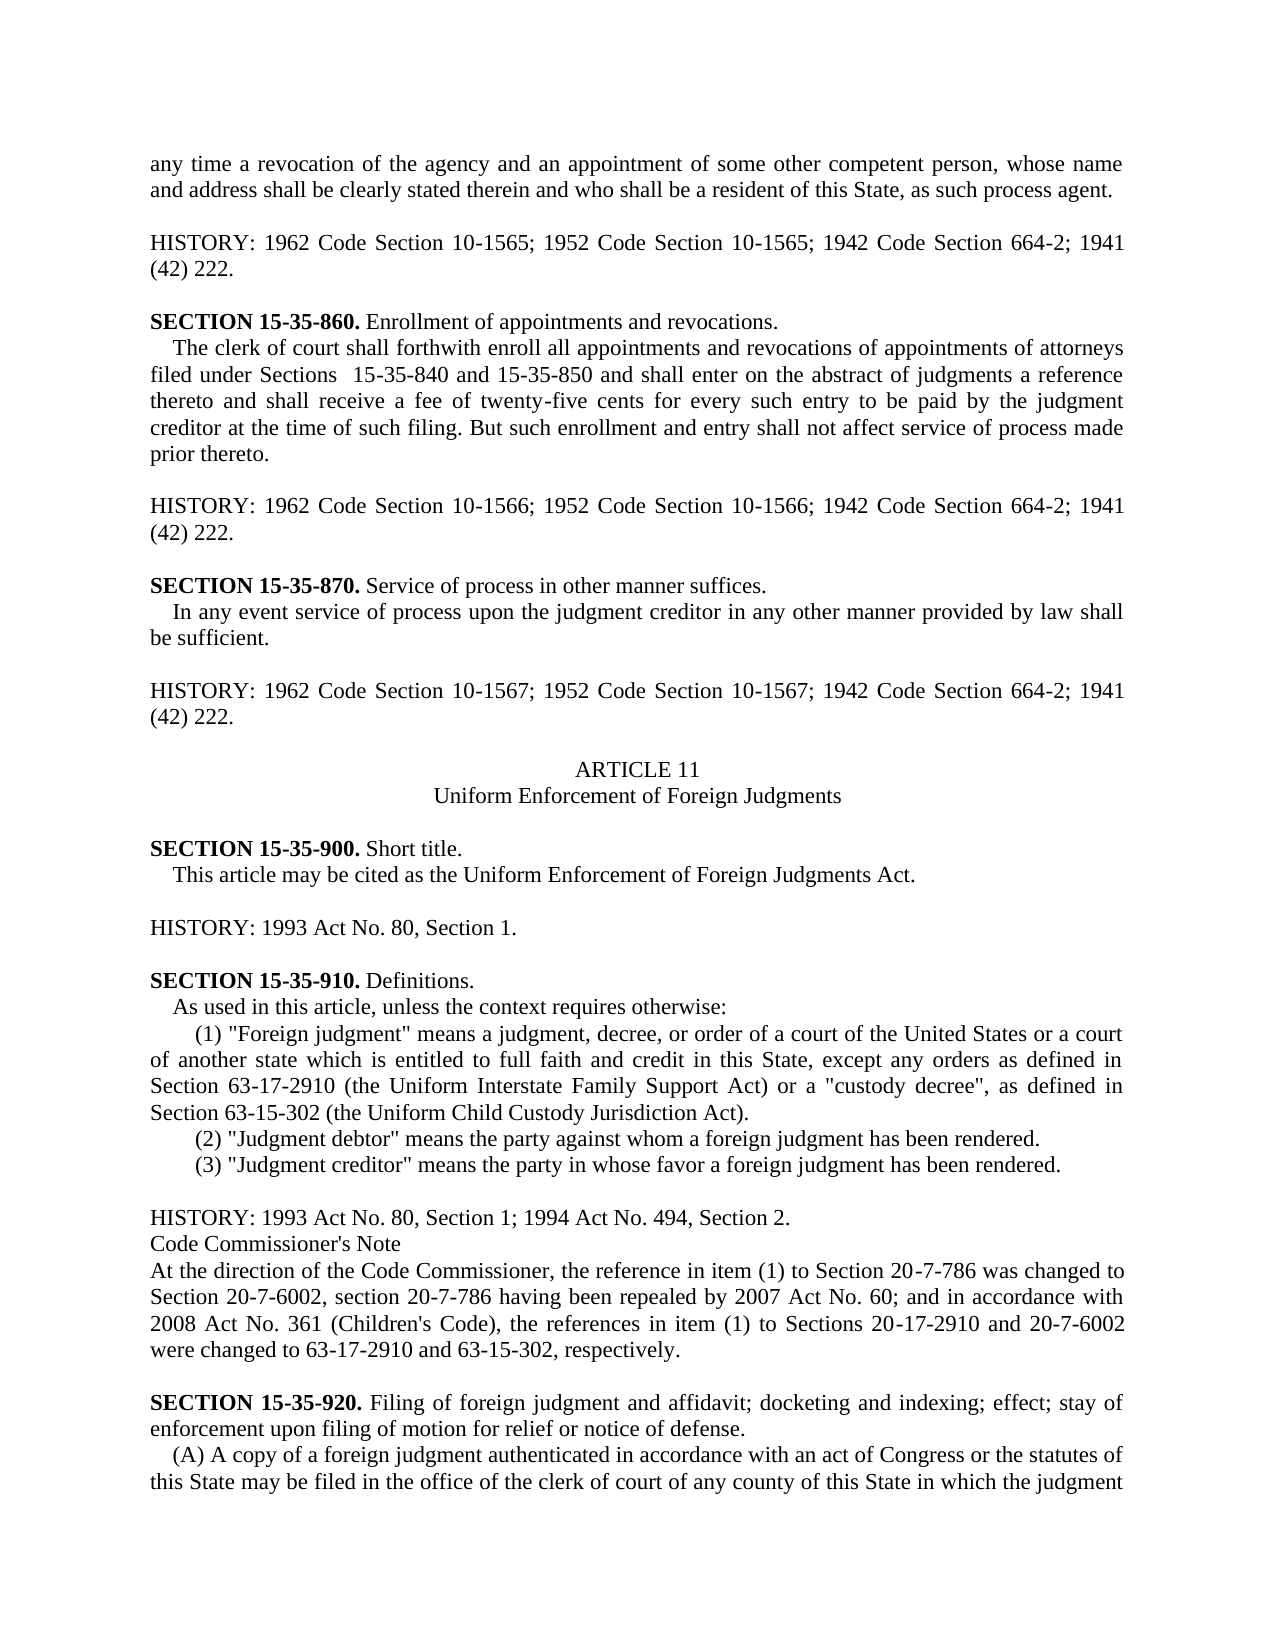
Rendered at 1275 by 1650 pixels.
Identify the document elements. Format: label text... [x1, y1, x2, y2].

text SECTION 15-35-870. Service of process in other manner suffices. [150, 572, 1125, 598]
text SECTION 15-35-860. Enrollment of appointments and revocations. [150, 308, 1125, 334]
text (1) "Foreign judgment" means a judgment, decree, or order of a court of the United States or a court of another state which is entitled to full faith and credit in this State, except any orders as defined in Section 63-17-2910 (the Uniform Interstate Family Support Act) or a "custody decree", as defined in Section 63-15-302 (the Uniform Child Custody Jurisdiction Act). [150, 1020, 1125, 1125]
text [150, 150, 1125, 203]
text HISTORY: 1962 Code Section 10-1565; 1952 Code Section 10-1565; 1942 Code Section 664-2; 1941 (42) 222. [150, 229, 1125, 282]
text SECTION 15-35-900. Short title. [150, 835, 1125, 862]
text HISTORY: 1962 Code Section 10-1567; 1952 Code Section 10-1567; 1942 Code Section 664-2; 1941 (42) 222. [150, 677, 1125, 730]
text HISTORY: 1993 Act No. 80, Section 1. [150, 914, 1125, 941]
text ARTICLE 11 [150, 756, 1125, 782]
text In any event service of process upon the judgment creditor in any other manner provided by law shall be sufficient. [150, 598, 1125, 651]
text (3) "Judgment creditor" means the party in whose favor a foreign judgment has been rendered. [150, 1151, 1125, 1178]
text SECTION 15-35-910. Definitions. [150, 967, 1125, 993]
text Uniform Enforcement of Foreign Judgments [150, 782, 1125, 809]
text The clerk of court shall forthwith enroll all appointments and revocations of appointments of attorneys filed under Sections 15-35-840 and 15-35-850 and shall enter on the abstract of judgments a reference thereto and shall receive a fee of twenty-five cents for every such entry to be paid by the judgment creditor at the time of such filing. But such enrollment and entry shall not affect service of process made prior thereto. [150, 334, 1125, 466]
text SECTION 15-35-920. Filing of foreign judgment and affidavit; docketing and indexing; effect; stay of enforcement upon filing of motion for relief or notice of defense. [150, 1389, 1125, 1441]
text At the direction of the Code Commissioner, the reference in item (1) to Section 20-7-786 was changed to Section 20-7-6002, section 20-7-786 having been repealed by 2007 Act No. 60; and in accordance with 2008 Act No. 361 (Children's Code), the references in item (1) to Sections 20-17-2910 and 20-7-6002 were changed to 63-17-2910 and 63-15-302, respectively. [150, 1257, 1125, 1362]
text Code Commissioner's Note [150, 1231, 1125, 1257]
text HISTORY: 1962 Code Section 10-1566; 1952 Code Section 10-1566; 1942 Code Section 664-2; 1941 (42) 222. [150, 493, 1125, 545]
text HISTORY: 1993 Act No. 80, Section 1; 1994 Act No. 494, Section 2. [150, 1204, 1125, 1231]
text As used in this article, unless the context requires otherwise: [150, 993, 1125, 1020]
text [150, 1441, 1125, 1494]
text (2) "Judgment debtor" means the party against whom a foreign judgment has been rendered. [150, 1125, 1125, 1151]
text This article may be cited as the Uniform Enforcement of Foreign Judgments Act. [150, 862, 1125, 888]
